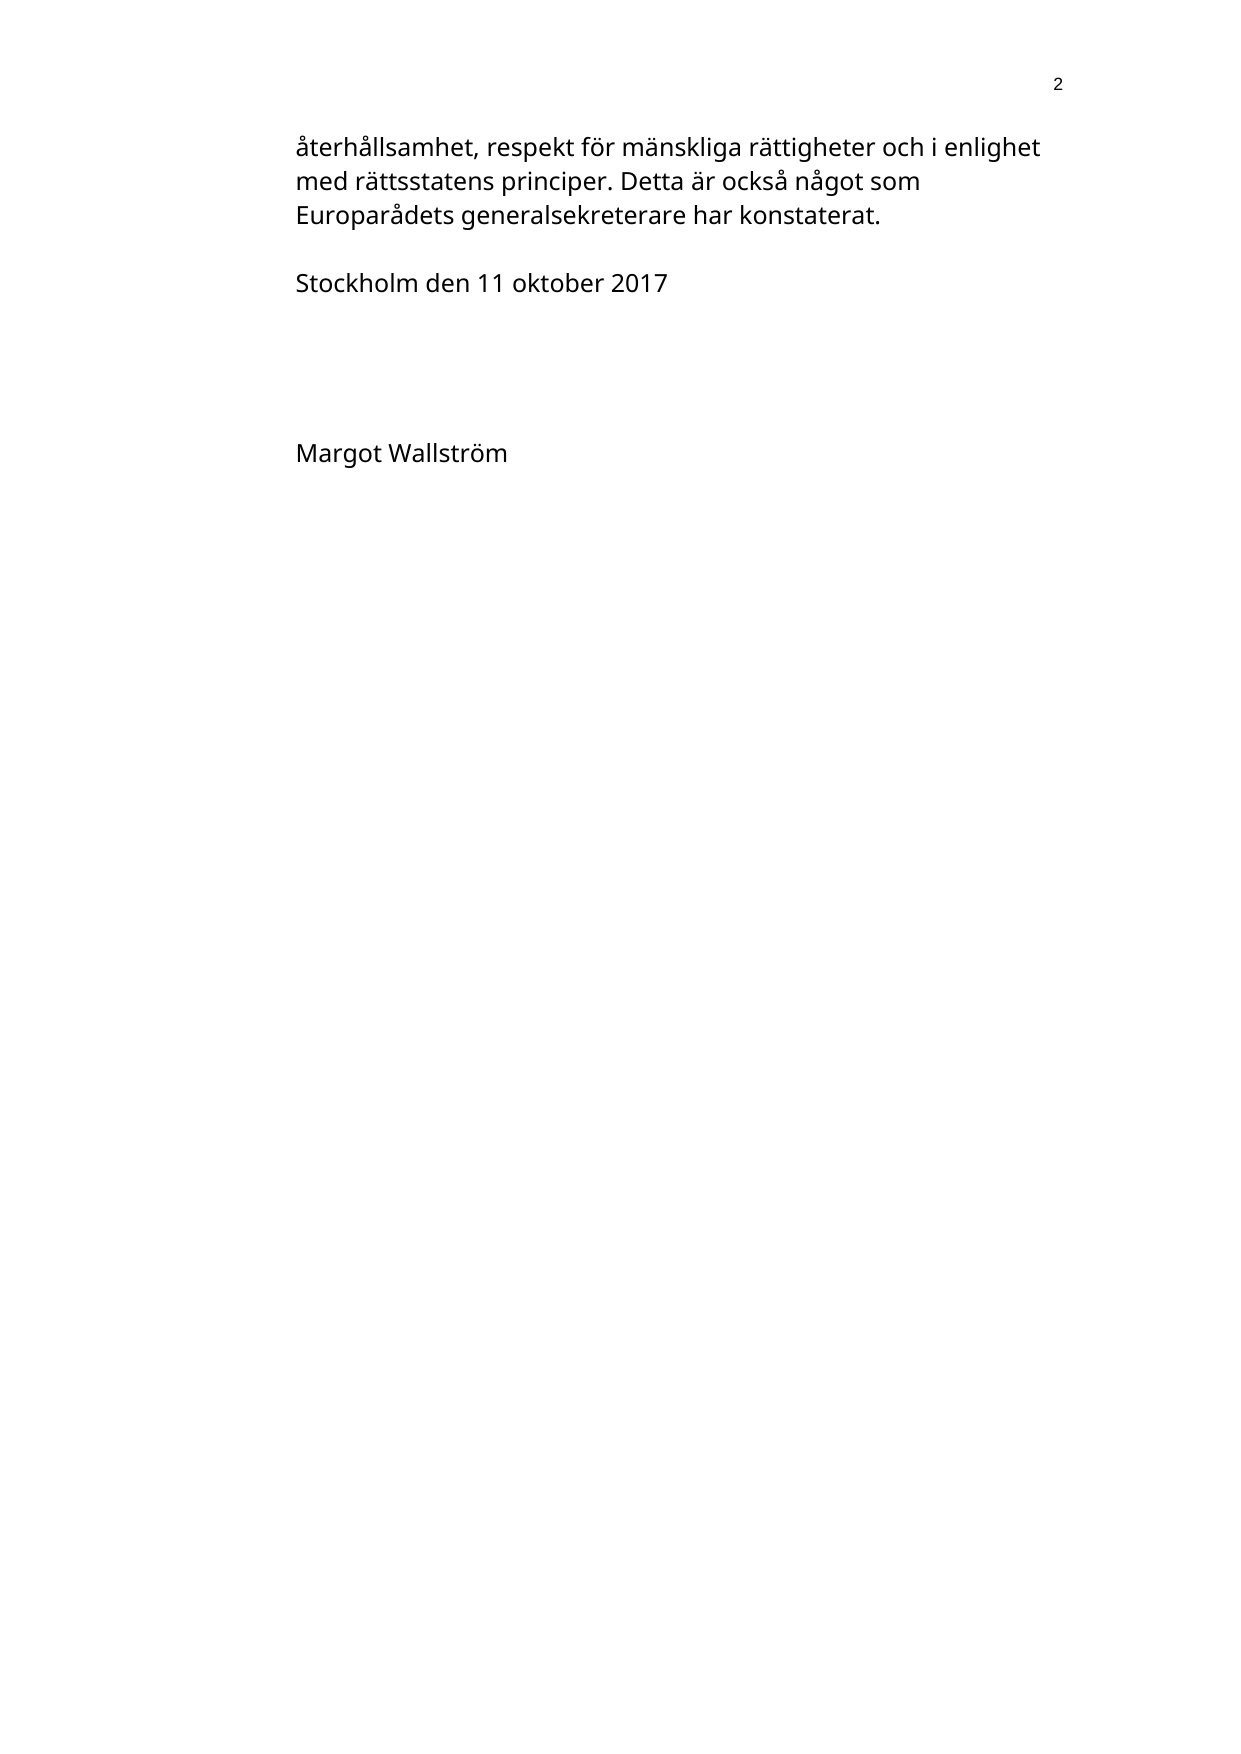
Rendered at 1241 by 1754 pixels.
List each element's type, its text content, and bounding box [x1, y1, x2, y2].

text Stockholm den 11 oktober 2017 [295, 266, 1063, 299]
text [295, 129, 1063, 231]
text Margot Wallström [295, 436, 1063, 470]
